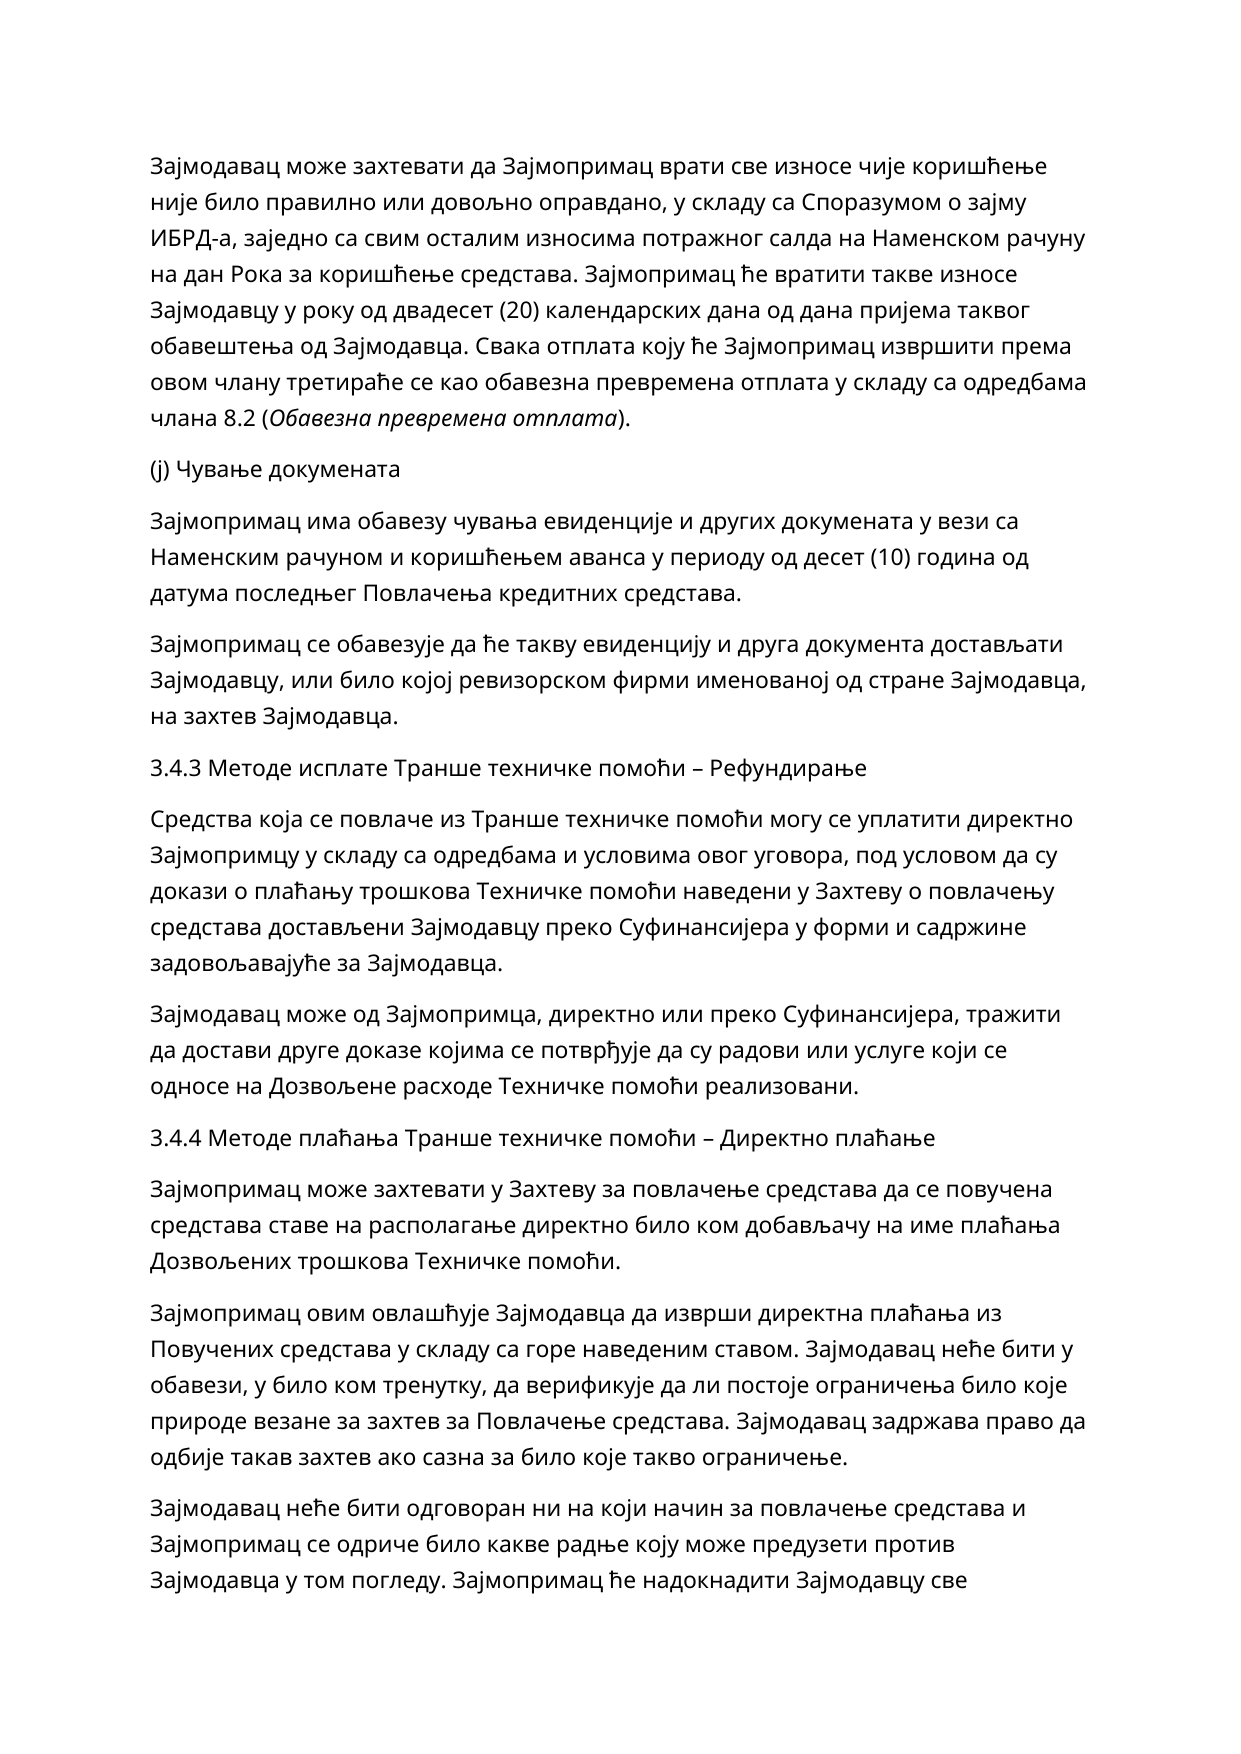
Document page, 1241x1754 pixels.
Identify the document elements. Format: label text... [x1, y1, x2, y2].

text Средства која се повлаче из Транше техничке помоћи могу се уплатити директно Зајмопримцу у складу са одредбама и условима овог уговора, под условом да су докази о плаћању трошкова Техничке помоћи наведени у Захтеву о повлачењу средстава достављени Зајмодавцу преко Суфинансијера у форми и садржине задовољавајуће за Зајмодавца. [150, 803, 1090, 978]
text Зајмопримац може захтевати у Захтеву за повлачење средстава да се повучена средстава ставе на располагање директно било ком добављачу на име плаћања Дозвољених трошкова Техничке помоћи. [150, 1173, 1090, 1277]
text 3.4.3 Методе исплате Транше техничке помоћи – Рефундирање [150, 752, 1090, 783]
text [150, 1492, 1090, 1595]
text Зајмодавац може захтевати да Зајмопримац врати све износе чије коришћење није било правилно или довољно оправдано, у складу са Споразумом о зајму ИБРД-а, заједно са свим осталим износима потражног салда на Наменском рачуну на дан Рока за коришћење средстава. Зајмопримац ће вратити такве износе Зајмодавцу у року од двадесет (20) календарских дана од дана пријема таквог обавештења од Зајмодавца. Свака отплата коју ће Зајмопримац извршити према овом члану третираће се као обавезна превремена отплата у складу са одредбама члана 8.2 (Обавезна превремена отплата). [150, 150, 1090, 433]
text Зајмопримац се обавезује да ће такву евиденцију и друга документа достављати Зајмодавцу, или било којој ревизорском фирми именованој од стране Зајмодавца, на захтев Зајмодавца. [150, 628, 1090, 731]
text Зајмодавац може од Зајмопримца, директно или преко Суфинансијера, тражити да достави друге доказе којима се потврђује да су радови или услуге који се односе на Дозвољене расходе Техничке помоћи реализовани. [150, 998, 1090, 1102]
text Зајмопримац овим овлашћује Зајмодавца да изврши директна плаћања из Повучених средстава у складу са горе наведеним ставом. Зајмодавац неће бити у обавези, у било ком тренутку, да верификује да ли постоје ограничења било које природе везане за захтев за Повлачење средстава. Зајмодавац задржава право да одбије такав захтев ако сазна за било које такво ограничење. [150, 1297, 1090, 1472]
text 3.4.4 Методе плаћања Транше техничке помоћи – Директно плаћање [150, 1122, 1090, 1153]
text (ј) Чување докумената [150, 453, 1090, 484]
text Зајмопримац има обавезу чувања евиденције и других докумената у вези са Наменским рачуном и коришћењем аванса у периоду од десет (10) година од датума последњег Повлачења кредитних средстава. [150, 505, 1090, 608]
